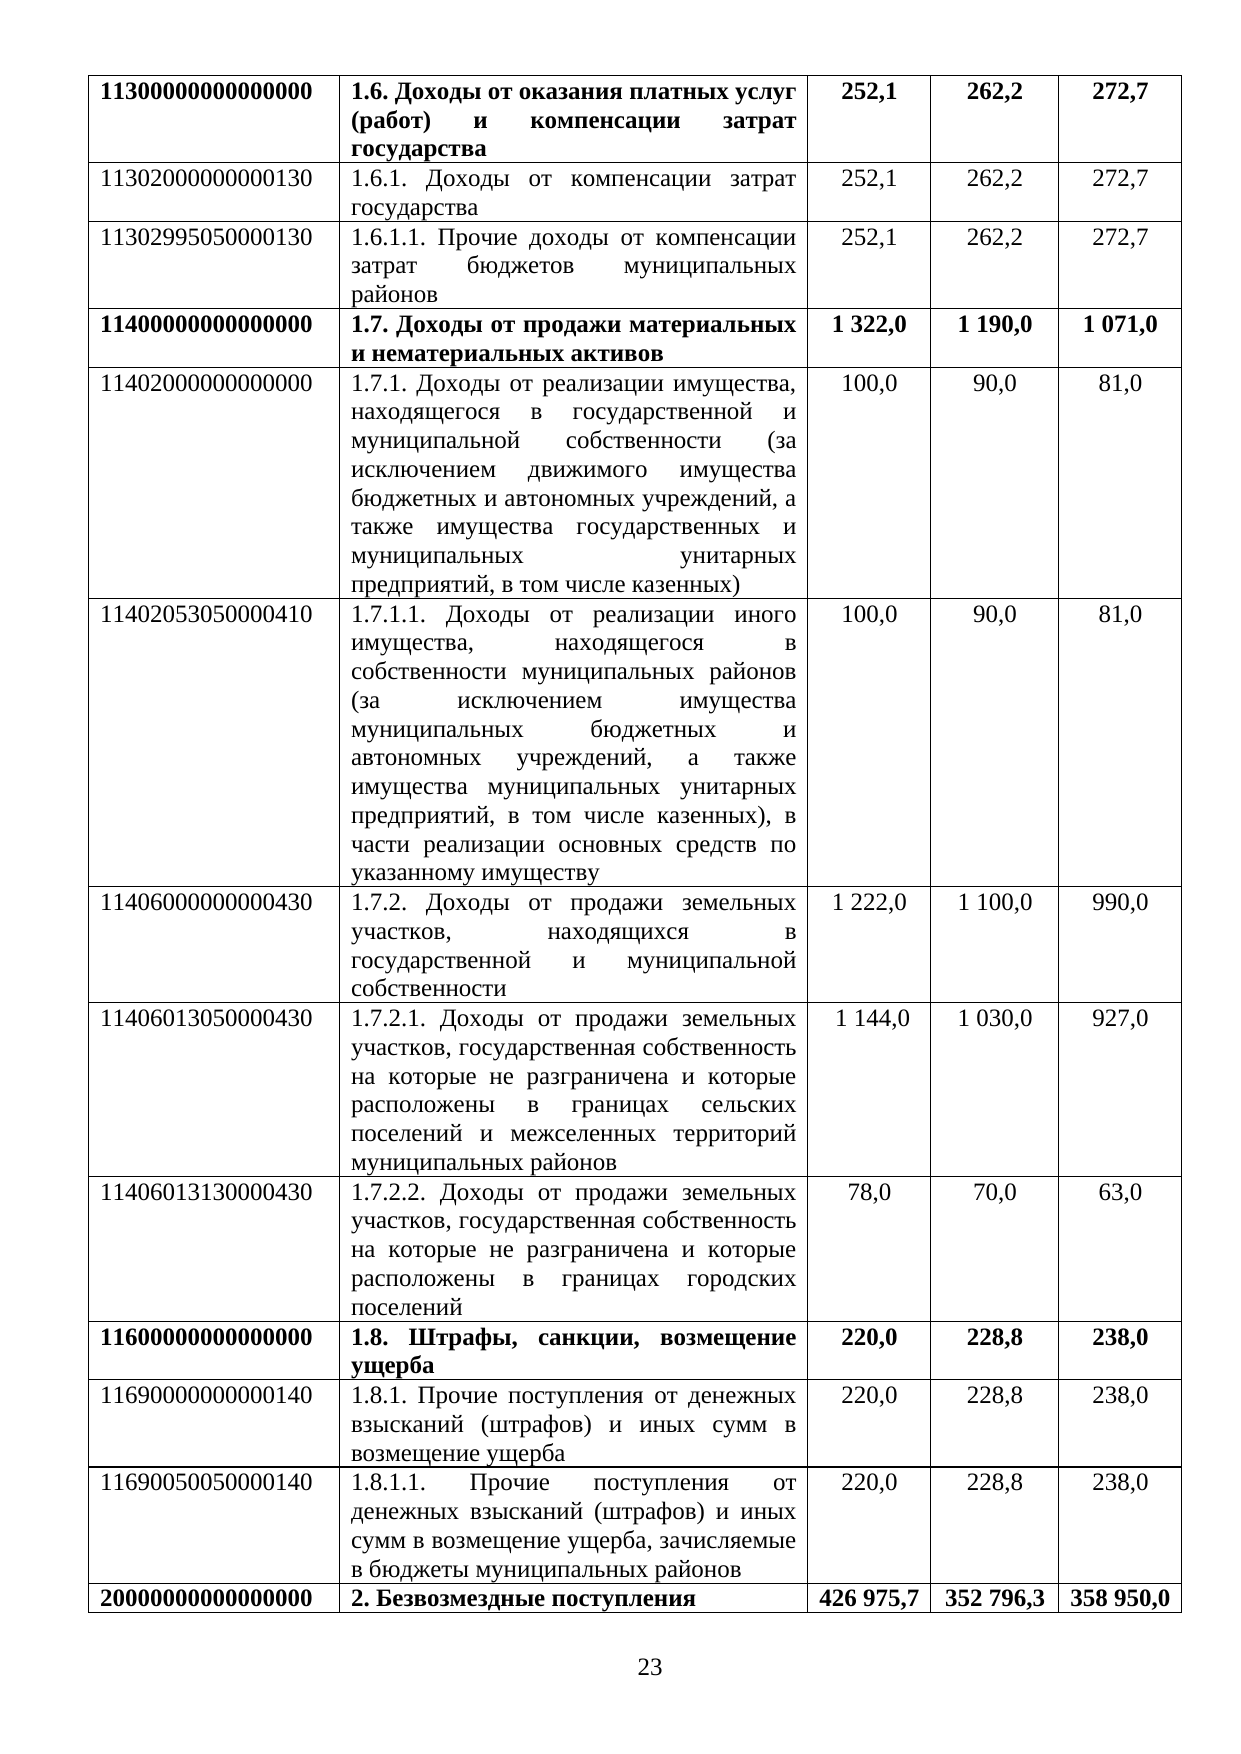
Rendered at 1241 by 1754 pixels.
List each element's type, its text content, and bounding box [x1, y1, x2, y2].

table_cell 100,0 [808, 368, 930, 598]
table_cell 262,2 [931, 76, 1058, 162]
table_cell 100,0 [808, 599, 930, 886]
table_cell 1 322,0 [808, 309, 930, 367]
table_cell 272,7 [1059, 76, 1181, 162]
table_cell 1.6. Доходы от оказания платных услуг (работ) и компенсации затрат государства [340, 76, 807, 162]
table_cell 81,0 [1059, 599, 1181, 886]
table_cell 11406013130000430 [89, 1177, 339, 1321]
table_cell 238,0 [1059, 1322, 1181, 1379]
table_cell 220,0 [808, 1380, 930, 1466]
table_cell 1.8. Штрафы, санкции, возмещение ущерба [340, 1322, 807, 1379]
table_cell 252,1 [808, 222, 930, 308]
table_cell 927,0 [1059, 1003, 1181, 1176]
table_cell 220,0 [808, 1468, 930, 1582]
table_cell 11402053050000410 [89, 599, 339, 886]
table_cell 238,0 [1059, 1380, 1181, 1466]
table_cell 11402000000000000 [89, 368, 339, 598]
table_cell 11690050050000140 [89, 1468, 339, 1582]
table_cell 1 190,0 [931, 309, 1058, 367]
table_cell 228,8 [931, 1380, 1058, 1466]
table_cell 352 796,3 [931, 1584, 1058, 1612]
table_cell 11400000000000000 [89, 309, 339, 367]
table_cell 262,2 [931, 163, 1058, 221]
table_cell 1 222,0 [808, 887, 930, 1002]
table_cell 1.6.1. Доходы от компенсации затрат государства [340, 163, 807, 221]
table_cell 1 071,0 [1059, 309, 1181, 367]
table_cell 1.7.2.2. Доходы от продажи земельных участков, государственная собственность на которые не разграничена и которые расположены в границах городских поселений [340, 1177, 807, 1321]
table_cell 1 144,0 [808, 1003, 930, 1176]
table_cell 252,1 [808, 163, 930, 221]
table_cell 272,7 [1059, 163, 1181, 221]
table_cell 1.7.1.1. Доходы от реализации иного имущества, находящегося в собственности муниципальных районов (за исключением имущества муниципальных бюджетных и автономных учреждений, а также имущества муниципальных унитарных предприятий, в том числе казенных), в части реализации основных средств по указанному имуществу [340, 599, 807, 886]
table_cell 11406013050000430 [89, 1003, 339, 1176]
table_cell 11406000000000430 [89, 887, 339, 1002]
table_cell 228,8 [931, 1322, 1058, 1379]
table_cell 1 100,0 [931, 887, 1058, 1002]
table_cell 2. Безвозмездные поступления [340, 1584, 807, 1612]
table_cell 238,0 [1059, 1468, 1181, 1582]
table_cell 1.6.1.1. Прочие доходы от компенсации затрат бюджетов муниципальных районов [340, 222, 807, 308]
table_cell 1.8.1. Прочие поступления от денежных взысканий (штрафов) и иных сумм в возмещение ущерба [340, 1380, 807, 1466]
table_cell 358 950,0 [1059, 1584, 1181, 1612]
table_cell 252,1 [808, 76, 930, 162]
table_cell 70,0 [931, 1177, 1058, 1321]
table_cell 990,0 [1059, 887, 1181, 1002]
table_cell 11300000000000000 [89, 76, 339, 162]
table_cell 272,7 [1059, 222, 1181, 308]
table_cell 11600000000000000 [89, 1322, 339, 1379]
table_cell 220,0 [808, 1322, 930, 1379]
table_cell 90,0 [931, 599, 1058, 886]
table_cell 11302995050000130 [89, 222, 339, 308]
table_cell 11690000000000140 [89, 1380, 339, 1466]
table_cell 1.7. Доходы от продажи материальных и нематериальных активов [340, 309, 807, 367]
table_cell 228,8 [931, 1468, 1058, 1582]
table_cell 1.7.2.1. Доходы от продажи земельных участков, государственная собственность на которые не разграничена и которые расположены в границах сельских поселений и межселенных территорий муниципальных районов [340, 1003, 807, 1176]
table_cell 90,0 [931, 368, 1058, 598]
table_cell 1 030,0 [931, 1003, 1058, 1176]
table_cell 78,0 [808, 1177, 930, 1321]
table_cell 81,0 [1059, 368, 1181, 598]
table_cell 426 975,7 [808, 1584, 930, 1612]
table_cell 262,2 [931, 222, 1058, 308]
table_cell 20000000000000000 [89, 1584, 339, 1612]
table_cell 1.8.1.1. Прочие поступления от денежных взысканий (штрафов) и иных сумм в возмещение ущерба, зачисляемые в бюджеты муниципальных районов [340, 1468, 807, 1582]
table_cell 1.7.1. Доходы от реализации имущества, находящегося в государственной и муниципальной собственности (за исключением движимого имущества бюджетных и автономных учреждений, а также имущества государственных и муниципальных унитарных предприятий, в том числе казенных) [340, 368, 807, 598]
table_cell 1.7.2. Доходы от продажи земельных участков, находящихся в государственной и муниципальной собственности [340, 887, 807, 1002]
table_cell 63,0 [1059, 1177, 1181, 1321]
table_cell 11302000000000130 [89, 163, 339, 221]
